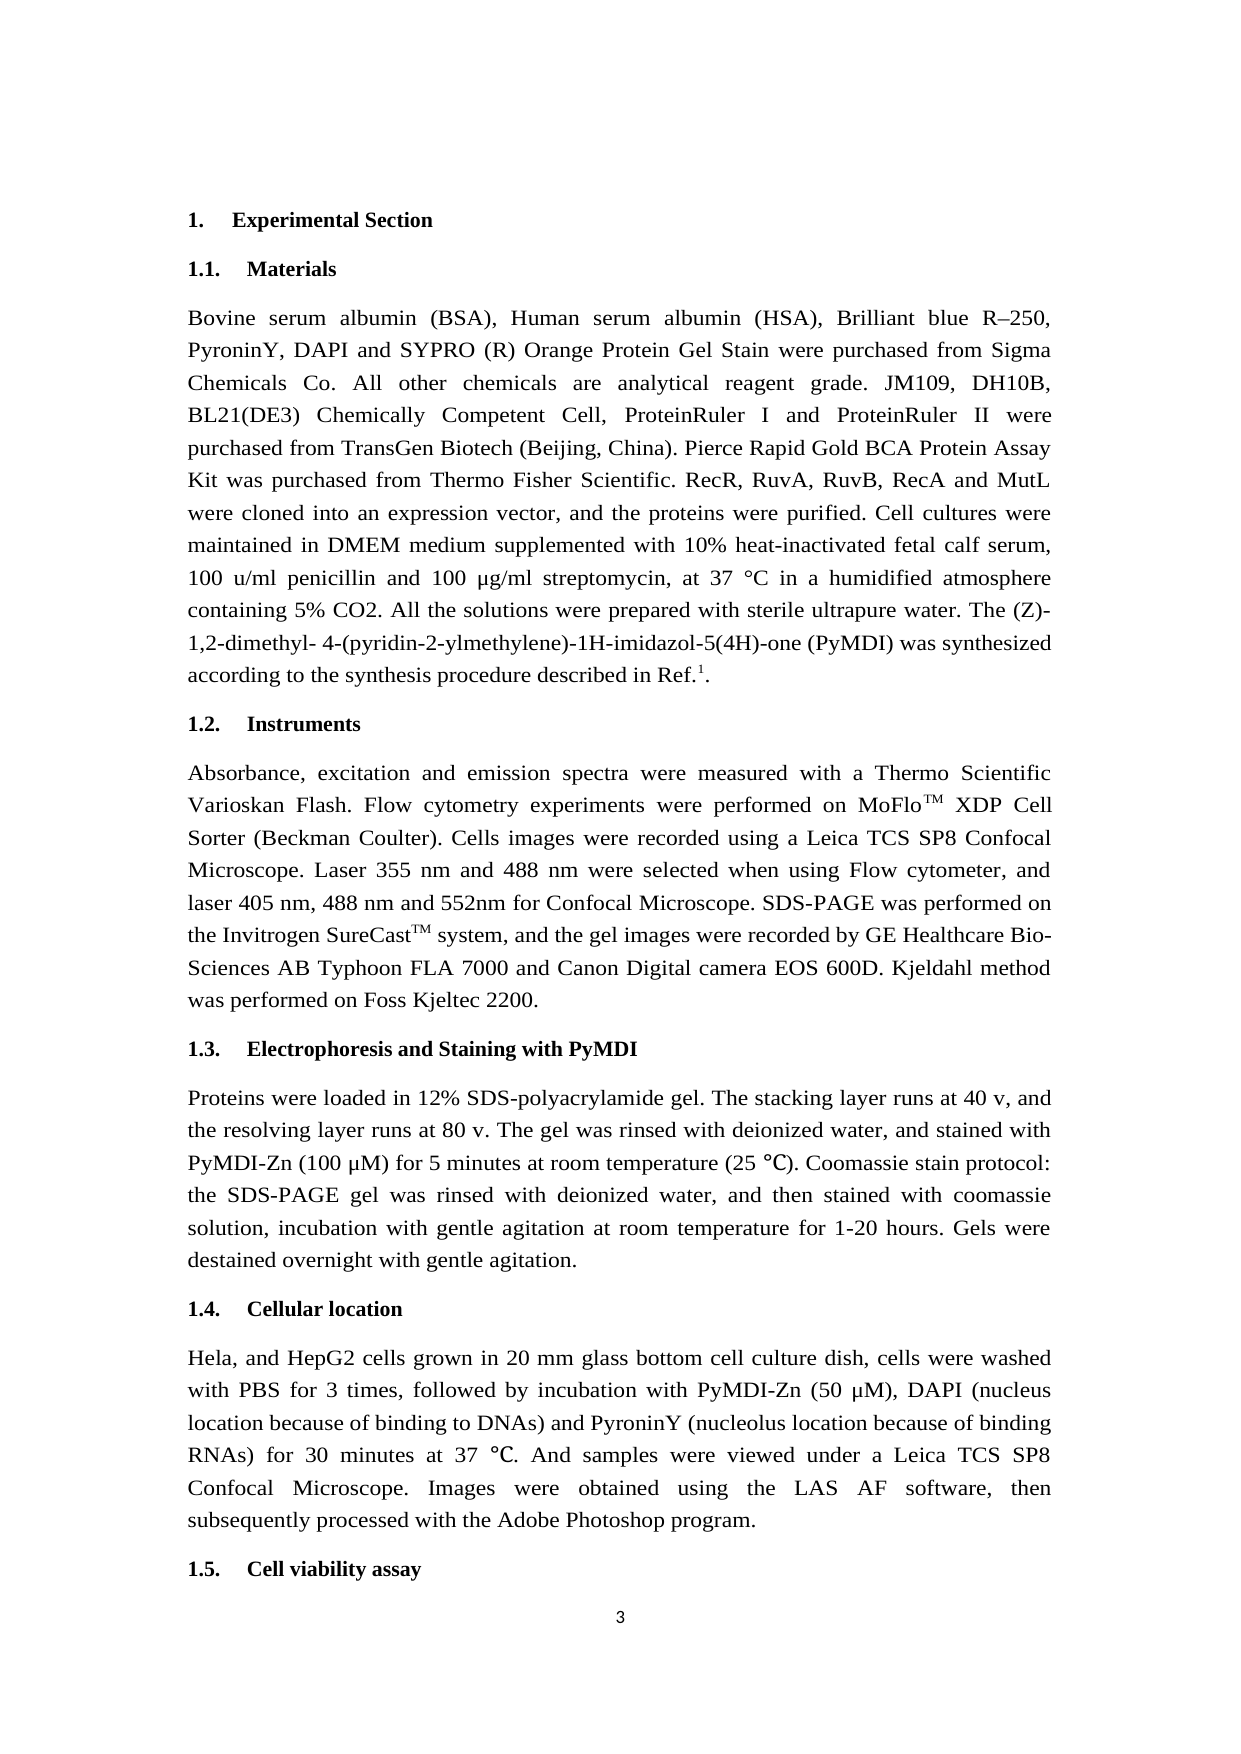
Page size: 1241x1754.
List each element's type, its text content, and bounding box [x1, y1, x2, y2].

text Absorbance, excitation and emission spectra were measured with a Thermo Scientific Varioskan Flash. Flow cytometry experiments were performed on MoFloTM XDP Cell Sorter (Beckman Coulter). Cells images were recorded using a Leica TCS SP8 Confocal Microscope. Laser 355 nm and 488 nm were selected when using Flow cytometer, and laser 405 nm, 488 nm and 552nm for Confocal Microscope. SDS-PAGE was performed on the Invitrogen SureCastTM system, and the gel images were recorded by GE Healthcare Bio-Sciences AB Typhoon FLA 7000 and Canon Digital camera EOS 600D. Kjeldahl method was performed on Foss Kjeltec 2200. [187, 756, 1053, 1016]
subtitle Experimental Section [187, 204, 1053, 236]
subtitle Electrophoresis and Staining with PyMDI [187, 1032, 1053, 1065]
text Hela, and HepG2 cells grown in 20 mm glass bottom cell culture dish, cells were washed with PBS for 3 times, followed by incubation with PyMDI-Zn (50 μM), DAPI (nucleus location because of binding to DNAs) and PyroninY (nucleolus location because of binding RNAs) for 30 minutes at 37 ℃. And samples were viewed under a Leica TCS SP8 Confocal Microscope. Images were obtained using the LAS AF software, then subsequently processed with the Adobe Photoshop program. [187, 1341, 1053, 1536]
subtitle Materials [187, 252, 1053, 285]
subtitle Cellular location [187, 1292, 1053, 1325]
subtitle Cell viability assay [187, 1552, 1053, 1585]
subtitle Instruments [187, 707, 1053, 740]
text Bovine serum albumin (BSA), Human serum albumin (HSA), Brilliant blue R–250, PyroninY, DAPI and SYPRO (R) Orange Protein Gel Stain were purchased from Sigma Chemicals Co. All other chemicals are analytical reagent grade. JM109, DH10B, BL21(DE3) Chemically Competent Cell, ProteinRuler I and ProteinRuler II were purchased from TransGen Biotech (Beijing, China). Pierce Rapid Gold BCA Protein Assay Kit was purchased from Thermo Fisher Scientific. RecR, RuvA, RuvB, RecA and MutL were cloned into an expression vector, and the proteins were purified. Cell cultures were maintained in DMEM medium supplemented with 10% heat-inactivated fetal calf serum, 100 u/ml penicillin and 100 μg/ml streptomycin, at 37 °C in a humidified atmosphere containing 5% CO2. All the solutions were prepared with sterile ultrapure water. The (Z)-1,2-dimethyl- 4-(pyridin-2-ylmethylene)-1H-imidazol-5(4H)-one (PyMDI) was synthesized according to the synthesis procedure described in Ref.1. [187, 301, 1053, 691]
text Proteins were loaded in 12% SDS-polyacrylamide gel. The stacking layer runs at 40 v, and the resolving layer runs at 80 v. The gel was rinsed with deionized water, and stained with PyMDI-Zn (100 μM) for 5 minutes at room temperature (25 ℃). Coomassie stain protocol: the SDS-PAGE gel was rinsed with deionized water, and then stained with coomassie solution, incubation with gentle agitation at room temperature for 1-20 hours. Gels were destained overnight with gentle agitation. [187, 1081, 1053, 1276]
